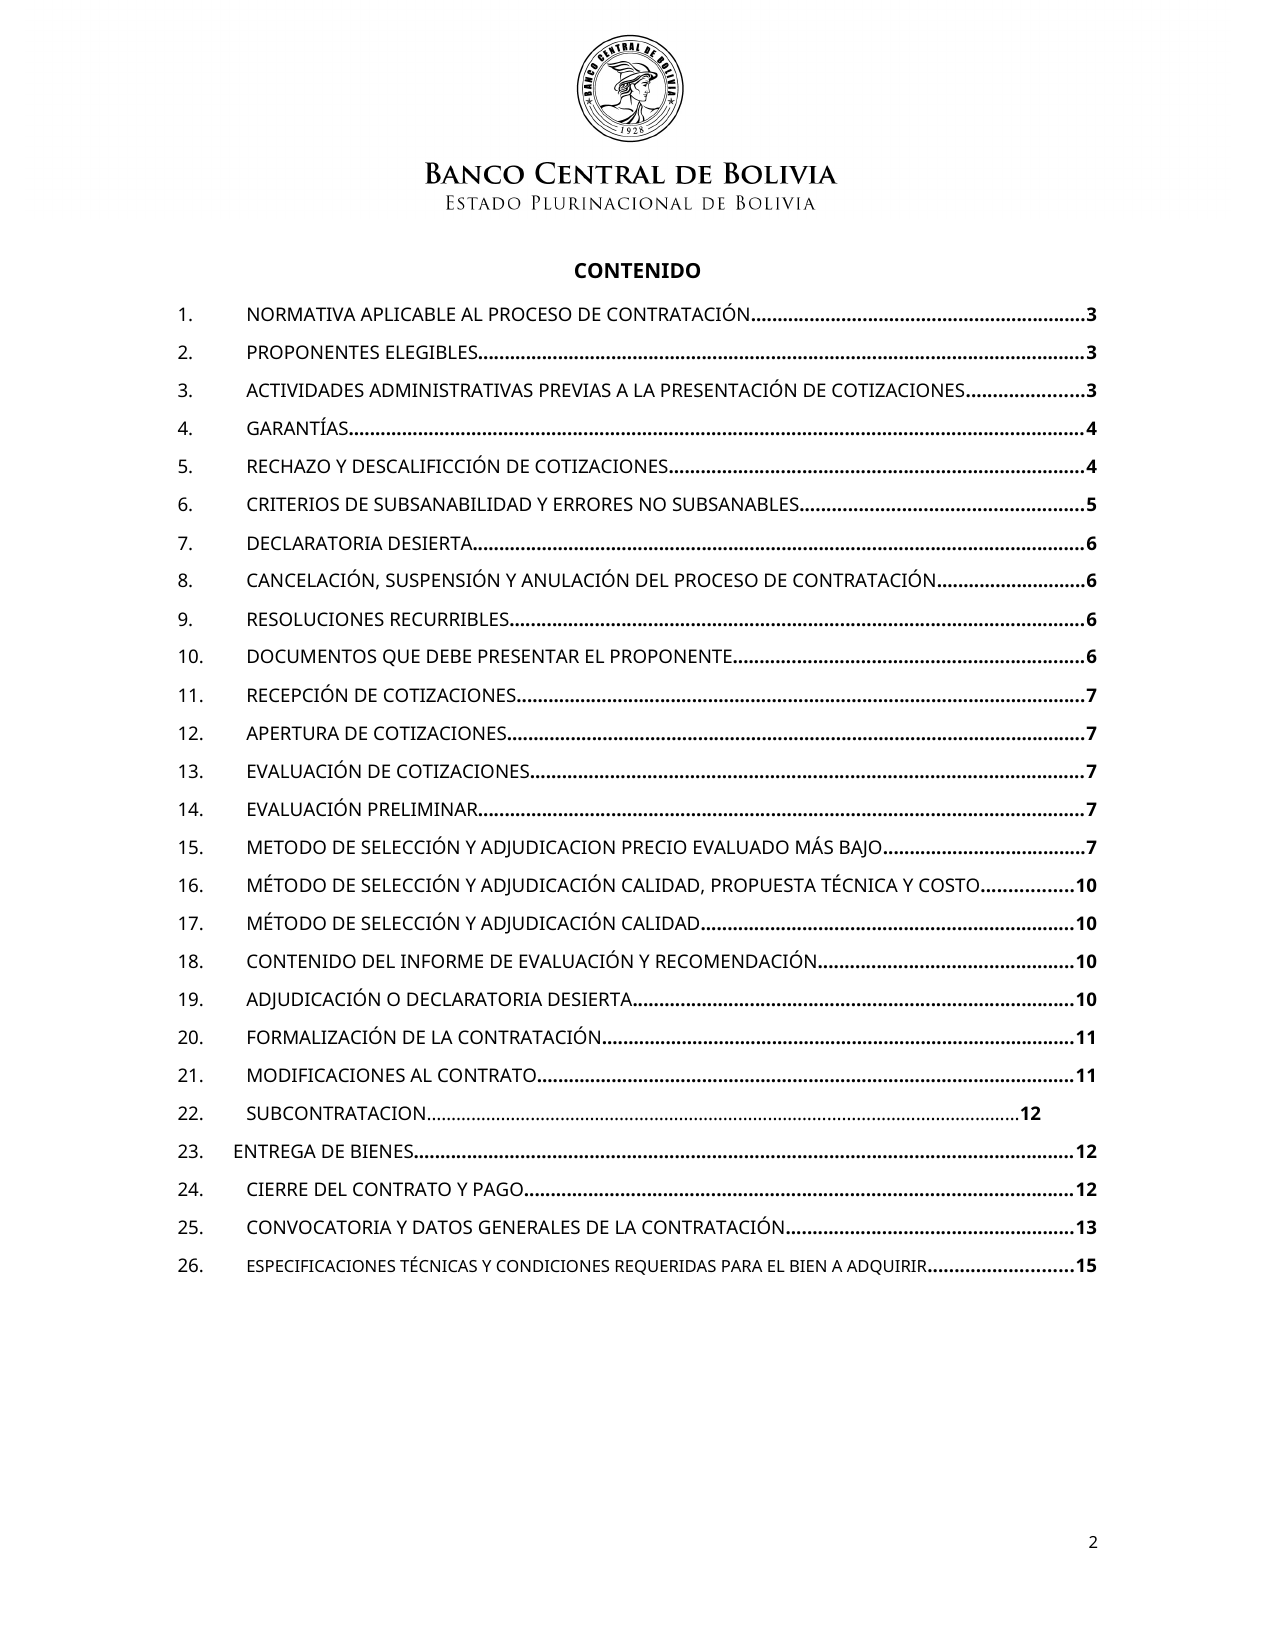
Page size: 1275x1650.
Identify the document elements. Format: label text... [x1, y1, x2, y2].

text 11. RECEPCIÓN DE COTIZACIONES 7 [177, 682, 1098, 707]
text 7. DECLARATORIA DESIERTA 6 [177, 530, 1098, 555]
text 21. MODIFICACIONES AL CONTRATO 11 [177, 1062, 1098, 1088]
text 12. APERTURA DE COTIZACIONES 7 [177, 720, 1098, 745]
subtitle CONTENIDO [177, 257, 1098, 285]
text 10. DOCUMENTOS QUE DEBE PRESENTAR EL PROPONENTE 6 [177, 644, 1098, 669]
text 5. RECHAZO Y DESCALIFICCIÓN DE COTIZACIONES 4 [177, 454, 1098, 479]
text 1. NORMATIVA APLICABLE AL PROCESO DE CONTRATACIÓN 3 [177, 302, 1098, 327]
text 9. RESOLUCIONES RECURRIBLES 6 [177, 606, 1098, 631]
text 2. PROPONENTES ELEGIBLES 3 [177, 340, 1098, 365]
text 25. CONVOCATORIA Y DATOS GENERALES DE LA CONTRATACIÓN 13 [177, 1214, 1098, 1240]
text 14. EVALUACIÓN PRELIMINAR 7 [177, 796, 1098, 821]
text 17. MÉTODO DE SELECCIÓN Y ADJUDICACIÓN CALIDAD 10 [177, 910, 1098, 936]
text 6. CRITERIOS DE SUBSANABILIDAD Y ERRORES NO SUBSANABLES 5 [177, 492, 1098, 517]
text 22. SUBCONTRATACION…………………………………………………………………………………………………………12 [177, 1100, 1098, 1126]
text 19. ADJUDICACIÓN O DECLARATORIA DESIERTA 10 [177, 986, 1098, 1012]
text 8. CANCELACIÓN, SUSPENSIÓN Y ANULACIÓN DEL PROCESO DE CONTRATACIÓN 6 [177, 568, 1098, 593]
text 4. GARANTÍAS 4 [177, 416, 1098, 441]
text 24. CIERRE DEL CONTRATO Y PAGO 12 [177, 1176, 1098, 1202]
text 3. ACTIVIDADES ADMINISTRATIVAS PREVIAS A LA PRESENTACIÓN DE COTIZACIONES 3 [177, 378, 1098, 403]
picture [25, 0, 1230, 219]
text 16. MÉTODO DE SELECCIÓN Y ADJUDICACIÓN CALIDAD, PROPUESTA TÉCNICA Y COSTO 10 [177, 872, 1098, 897]
text 18. CONTENIDO DEL INFORME DE EVALUACIÓN Y RECOMENDACIÓN 10 [177, 948, 1098, 973]
text 23. ENTREGA DE BIENES 12 [177, 1138, 1098, 1164]
text 13. EVALUACIÓN DE COTIZACIONES 7 [177, 758, 1098, 783]
text 20. FORMALIZACIÓN DE LA CONTRATACIÓN 11 [177, 1024, 1098, 1049]
text 15. METODO DE SELECCIÓN Y ADJUDICACION PRECIO EVALUADO MÁS BAJO 7 [177, 834, 1098, 859]
text 26. ESPECIFICACIONES TÉCNICAS Y CONDICIONES REQUERIDAS PARA EL BIEN A ADQUIRIR 15 [177, 1252, 1098, 1278]
